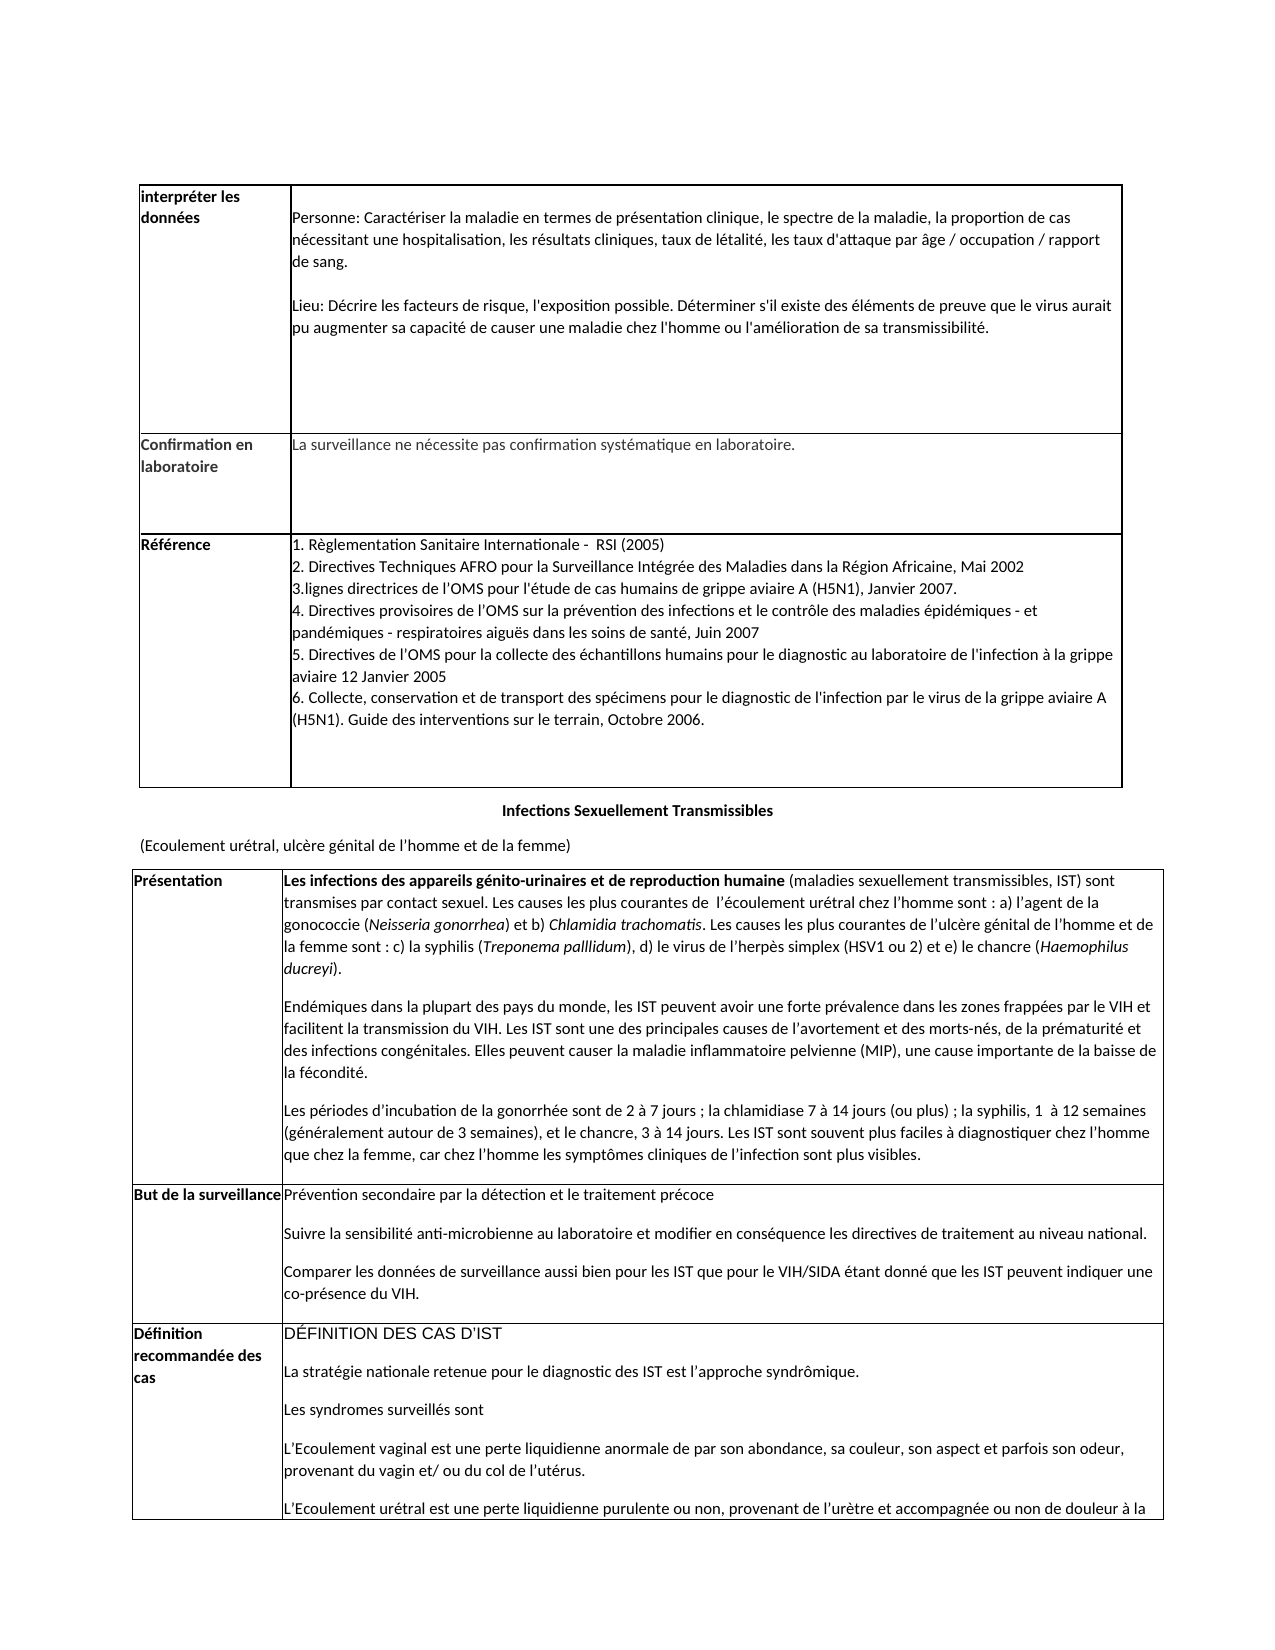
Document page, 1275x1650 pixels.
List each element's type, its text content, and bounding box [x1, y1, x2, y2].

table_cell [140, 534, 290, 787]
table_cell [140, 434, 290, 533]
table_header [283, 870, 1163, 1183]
text (Ecoulement urétral, ulcère génital de l’homme et de la femme) [139, 835, 1135, 855]
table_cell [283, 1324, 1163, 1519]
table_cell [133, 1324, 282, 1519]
text Infections Sexuellement Transmissibles [139, 801, 1135, 821]
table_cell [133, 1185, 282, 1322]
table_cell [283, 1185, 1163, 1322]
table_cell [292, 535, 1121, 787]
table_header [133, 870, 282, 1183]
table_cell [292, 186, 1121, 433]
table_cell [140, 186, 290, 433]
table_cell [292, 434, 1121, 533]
